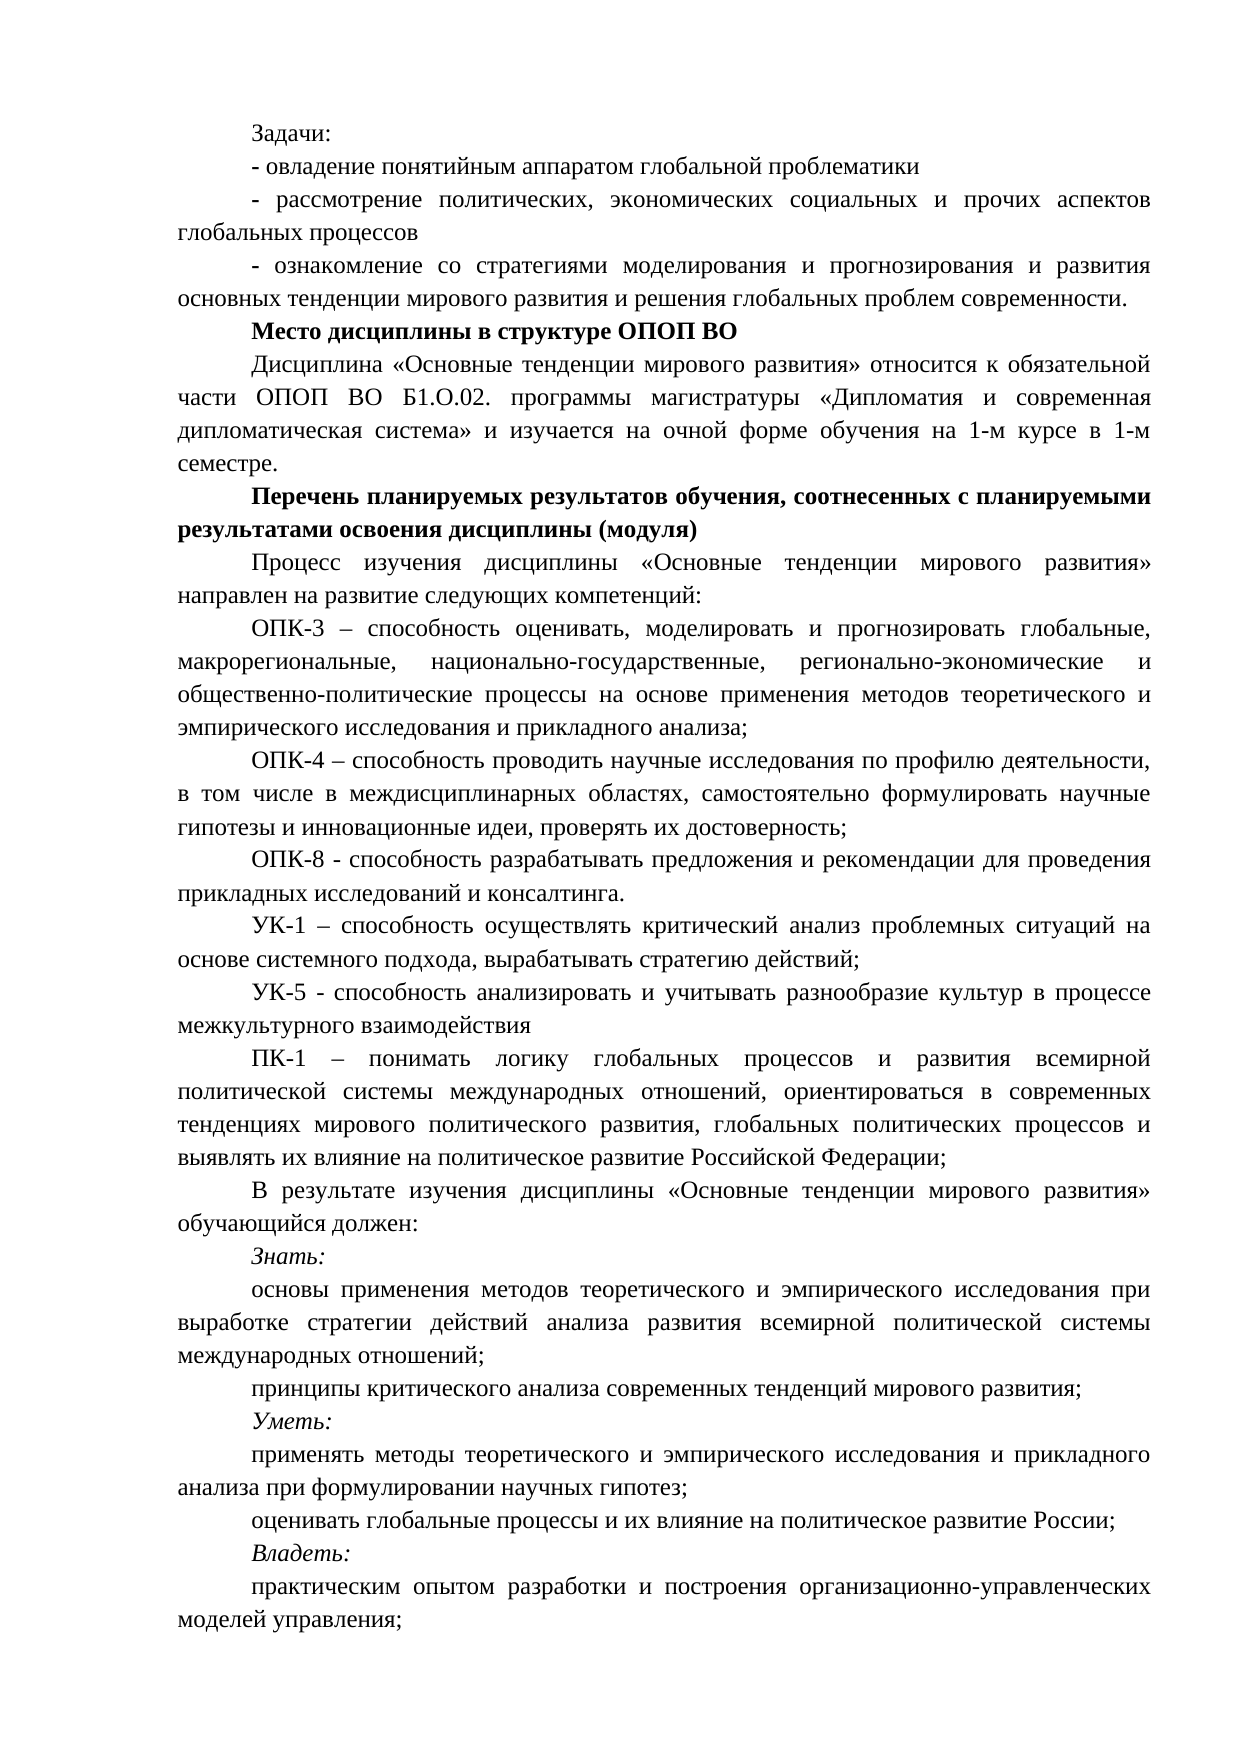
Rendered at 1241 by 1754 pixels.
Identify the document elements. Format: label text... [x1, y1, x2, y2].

text применять методы теоретического и эмпирического исследования и прикладного анализа при формулировании научных гипотез; [177, 1439, 1152, 1501]
text УК-1 – способность осуществлять критический анализ проблемных ситуаций на основе системного подхода, вырабатывать стратегию действий; [177, 911, 1152, 972]
text Задачи: [177, 118, 1152, 147]
text ОПК-4 – способность проводить научные исследования по профилю деятельности, в том числе в междисциплинарных областях, самостоятельно формулировать научные гипотезы и инновационные идеи, проверять их достоверность; [177, 746, 1152, 840]
text ПК-1 – понимать логику глобальных процессов и развития всемирной политической системы международных отношений, ориентироваться в современных тенденциях мирового политического развития, глобальных политических процессов и выявлять их влияние на политическое развитие Российской Федерации; [177, 1043, 1152, 1171]
text - овладение понятийным аппаратом глобальной проблематики [177, 151, 1152, 180]
text Дисциплина «Основные тенденции мирового развития» относится к обязательной части ОПОП ВО Б1.О.02. программы магистратуры «Дипломатия и современная дипломатическая система» и изучается на очной форме обучения на 1-м курсе в 1-м семестре. [177, 349, 1152, 477]
text УК-5 - способность анализировать и учитывать разнообразие культур в процессе межкультурного взаимодействия [177, 977, 1152, 1038]
text ОПК-3 – способность оценивать, моделировать и прогнозировать глобальные, макрорегиональные, национально-государственные, регионально-экономические и общественно-политические процессы на основе применения методов теоретического и эмпирического исследования и прикладного анализа; [177, 613, 1152, 741]
text Знать: [177, 1241, 1152, 1269]
text Владеть: [177, 1538, 1152, 1567]
text В результате изучения дисциплины «Основные тенденции мирового развития» обучающийся должен: [177, 1175, 1152, 1237]
text оценивать глобальные процессы и их влияние на политическое развитие России; [177, 1505, 1152, 1534]
text Процесс изучения дисциплины «Основные тенденции мирового развития» направлен на развитие следующих компетенций: [177, 547, 1152, 609]
text принципы критического анализа современных тенденций мирового развития; [177, 1373, 1152, 1402]
text основы применения методов теоретического и эмпирического исследования при выработке стратегии действий анализа развития всемирной политической системы международных отношений; [177, 1274, 1152, 1369]
text Место дисциплины в структуре ОПОП ВО [177, 316, 1152, 345]
text ОПК-8 - способность разрабатывать предложения и рекомендации для проведения прикладных исследований и консалтинга. [177, 844, 1152, 906]
text - ознакомление со стратегиями моделирования и прогнозирования и развития основных тенденции мирового развития и решения глобальных проблем современности. [177, 250, 1152, 312]
text практическим опытом разработки и построения организационно-управленческих моделей управления; [177, 1571, 1152, 1633]
text Перечень планируемых результатов обучения, соотнесенных с планируемыми результатами освоения дисциплины (модуля) [177, 481, 1152, 543]
text Уметь: [177, 1406, 1152, 1435]
text - рассмотрение политических, экономических социальных и прочих аспектов глобальных процессов [177, 184, 1152, 246]
